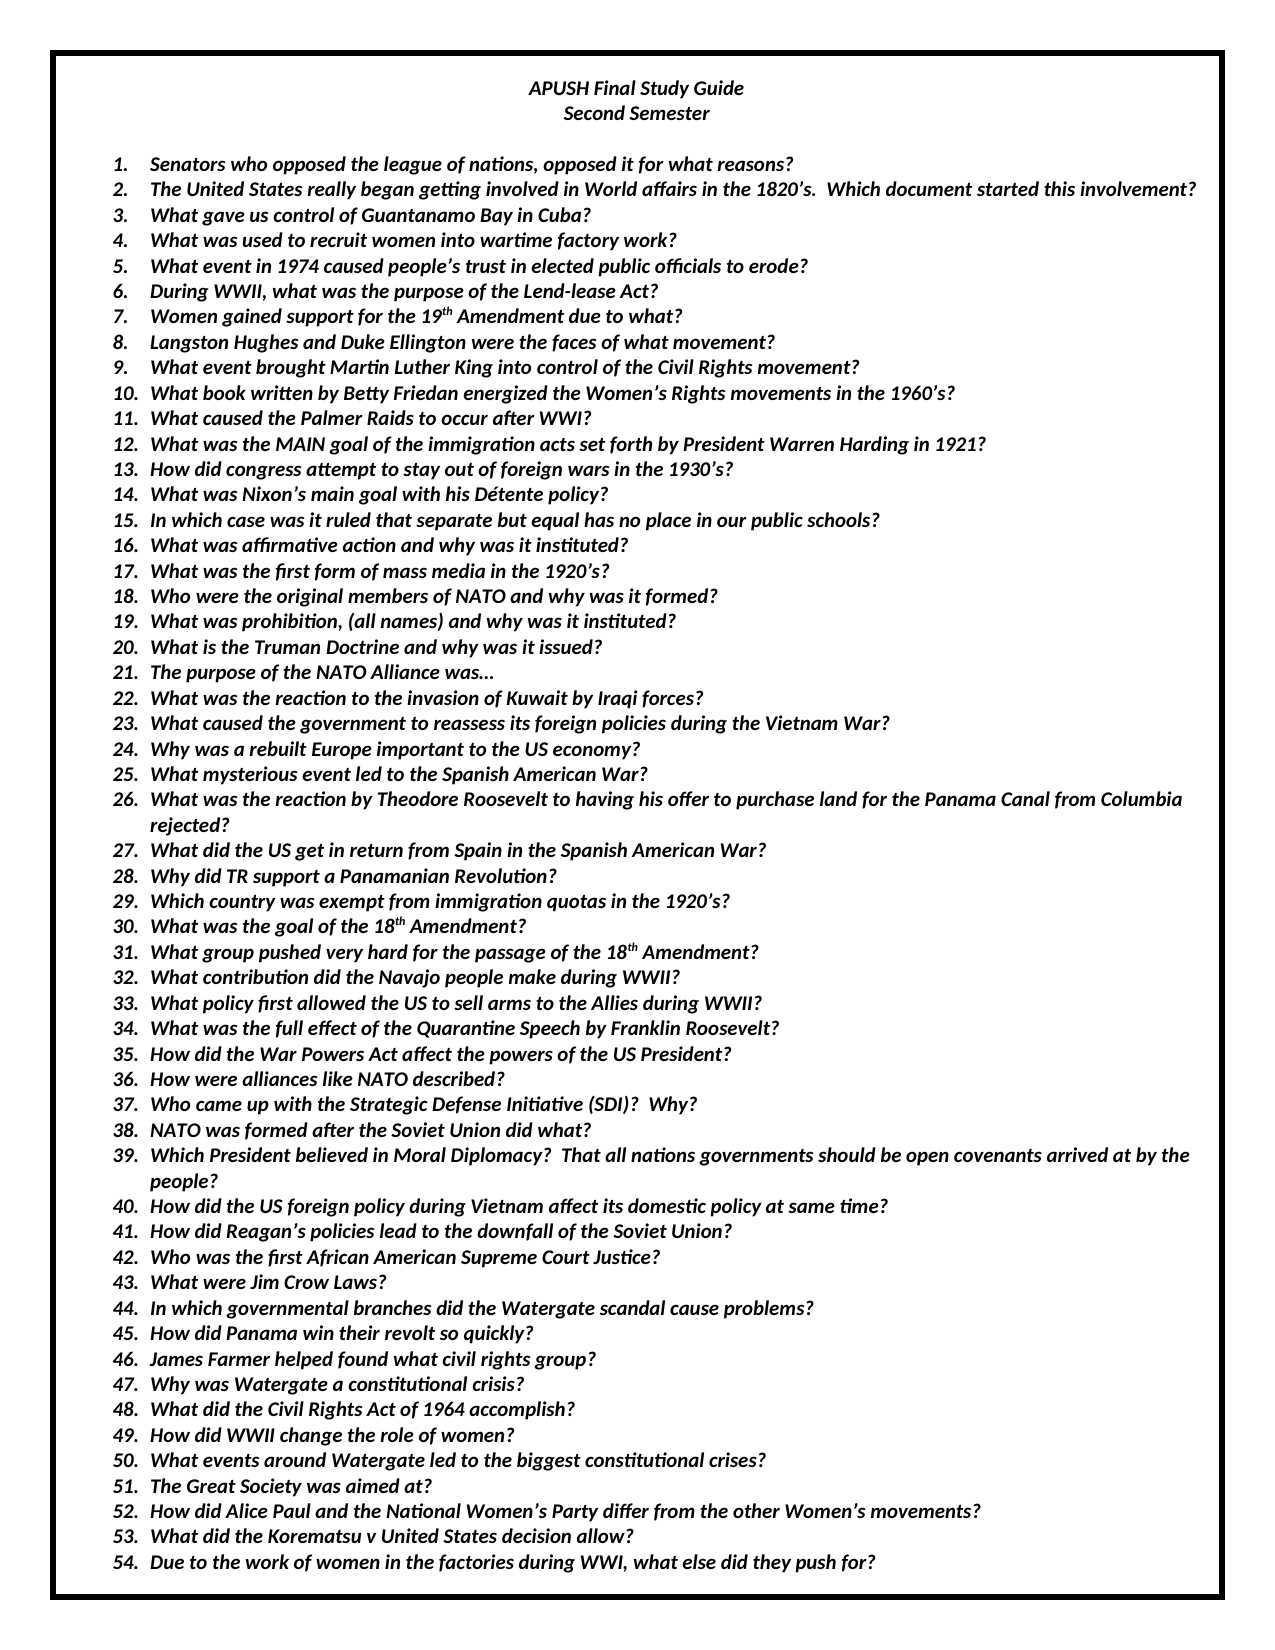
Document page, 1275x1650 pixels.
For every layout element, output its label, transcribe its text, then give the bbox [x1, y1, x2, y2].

list What is the Truman Doctrine and why was it issued? [112, 634, 1200, 659]
text Second Semester [75, 100, 1200, 126]
list The Great Society was aimed at? [112, 1473, 1200, 1498]
list What did the US get in return from Spain in the Spanish American War? [112, 837, 1200, 863]
list In which case was it ruled that separate but equal has no place in our public schools? [112, 507, 1200, 532]
list How did Reagan’s policies lead to the downfall of the Soviet Union? [112, 1219, 1200, 1244]
list What was the full effect of the Quarantine Speech by Franklin Roosevelt? [112, 1015, 1200, 1041]
list Why was a rebuilt Europe important to the US economy? [112, 736, 1200, 761]
list What events around Watergate led to the biggest constitutional crises? [112, 1447, 1200, 1473]
list What gave us control of Guantanamo Bay in Cuba? [112, 202, 1200, 227]
list What book written by Betty Friedan energized the Women’s Rights movements in the 1960’s? [112, 380, 1200, 405]
list What was prohibition, (all names) and why was it instituted? [112, 609, 1200, 634]
list Due to the work of women in the factories during WWI, what else did they push for? [112, 1549, 1200, 1574]
list James Farmer helped found what civil rights group? [112, 1346, 1200, 1371]
list The purpose of the NATO Alliance was… [112, 659, 1200, 685]
list In which governmental branches did the Watergate scandal cause problems? [112, 1295, 1200, 1320]
list What was used to recruit women into wartime factory work? [112, 227, 1200, 253]
list Why did TR support a Panamanian Revolution? [112, 863, 1200, 888]
list Senators who opposed the league of nations, opposed it for what reasons? [112, 151, 1200, 177]
list What contribution did the Navajo people make during WWII? [112, 964, 1200, 990]
list How did Alice Paul and the National Women’s Party differ from the other Women’s movements? [112, 1498, 1200, 1524]
list What was the first form of mass media in the 1920’s? [112, 558, 1200, 583]
list Which President believed in Moral Diplomacy? That all nations governments should be open covenants arrived at by the people? [112, 1142, 1200, 1193]
list What mysterious event led to the Spanish American War? [112, 761, 1200, 787]
list Which country was exempt from immigration quotas in the 1920’s? [112, 888, 1200, 914]
list How did congress attempt to stay out of foreign wars in the 1930’s? [112, 456, 1200, 482]
list What was Nixon’s main goal with his Détente policy? [112, 482, 1200, 507]
list Who was the first African American Supreme Court Justice? [112, 1244, 1200, 1269]
list What event brought Martin Luther King into control of the Civil Rights movement? [112, 354, 1200, 380]
list What was the reaction by Theodore Roosevelt to having his offer to purchase land for the Panama Canal from Columbia rejected? [112, 787, 1200, 837]
list What was affirmative action and why was it instituted? [112, 532, 1200, 558]
list Women gained support for the 19th Amendment due to what? [112, 304, 1200, 329]
list How did WWII change the role of women? [112, 1422, 1200, 1447]
list What did the Civil Rights Act of 1964 accomplish? [112, 1397, 1200, 1422]
list During WWII, what was the purpose of the Lend-lease Act? [112, 278, 1200, 304]
list What did the Korematsu v United States decision allow? [112, 1524, 1200, 1549]
list How did the US foreign policy during Vietnam affect its domestic policy at same time? [112, 1193, 1200, 1219]
list What was the goal of the 18th Amendment? [112, 914, 1200, 939]
list What caused the Palmer Raids to occur after WWI? [112, 405, 1200, 431]
list Who were the original members of NATO and why was it formed? [112, 583, 1200, 609]
list What policy first allowed the US to sell arms to the Allies during WWII? [112, 990, 1200, 1015]
list How did Panama win their revolt so quickly? [112, 1320, 1200, 1346]
list Who came up with the Strategic Defense Initiative (SDI)? Why? [112, 1092, 1200, 1117]
list Why was Watergate a constitutional crisis? [112, 1371, 1200, 1397]
list How did the War Powers Act affect the powers of the US President? [112, 1041, 1200, 1066]
list Langston Hughes and Duke Ellington were the faces of what movement? [112, 329, 1200, 354]
list How were alliances like NATO described? [112, 1066, 1200, 1092]
list What caused the government to reassess its foreign policies during the Vietnam War? [112, 710, 1200, 736]
list What event in 1974 caused people’s trust in elected public officials to erode? [112, 253, 1200, 278]
list What was the reaction to the invasion of Kuwait by Iraqi forces? [112, 685, 1200, 710]
list What group pushed very hard for the passage of the 18th Amendment? [112, 939, 1200, 964]
text APUSH Final Study Guide [75, 75, 1200, 100]
list NATO was formed after the Soviet Union did what? [112, 1117, 1200, 1142]
list What were Jim Crow Laws? [112, 1269, 1200, 1295]
list What was the MAIN goal of the immigration acts set forth by President Warren Harding in 1921? [112, 431, 1200, 456]
list The United States really began getting involved in World affairs in the 1820’s. Which document started this involvement? [112, 177, 1200, 202]
